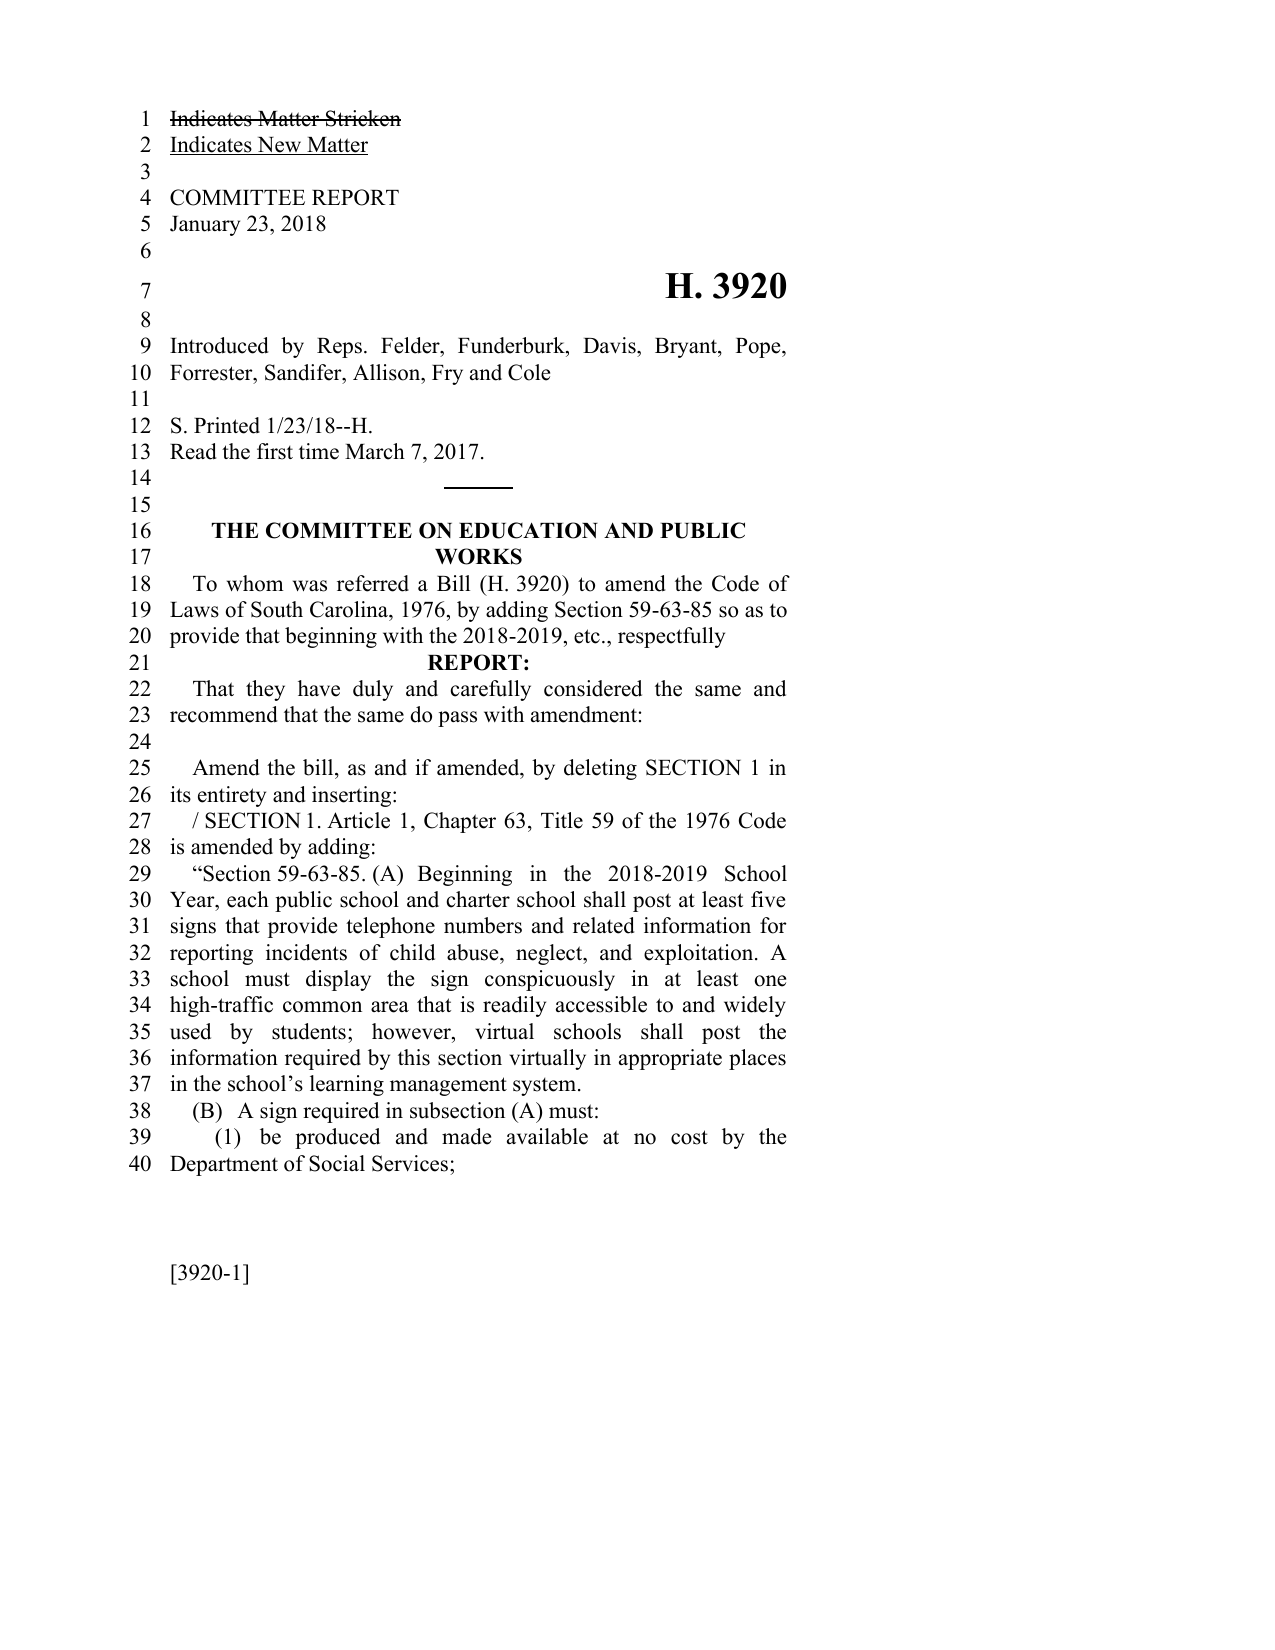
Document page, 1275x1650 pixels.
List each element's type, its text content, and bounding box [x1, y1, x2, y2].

text (1) be produced and made available at no cost by the Department of Social Services; [169, 1123, 787, 1176]
text Introduced by Reps. Felder, Funderburk, Davis, Bryant, Pope, Forrester, Sandifer, Allison, Fry and Cole [169, 333, 787, 385]
text REPORT: [169, 649, 787, 675]
text THE COMMITTEE ON EDUCATION AND PUBLIC WORKS [169, 517, 787, 570]
text Amend the bill, as and if amended, by deleting SECTION 1 in its entirety and inserting: [169, 754, 787, 807]
text That they have duly and carefully considered the same and recommend that the same do pass with amendment: [169, 675, 787, 728]
text Read the first time March 7, 2017. [169, 438, 787, 464]
text Indicates Matter Stricken [169, 105, 787, 131]
text “Section 59-63-85. (A) Beginning in the 2018-2019 School Year, each public school and charter school shall post at least five signs that provide telephone numbers and related information for reporting incidents of child abuse, neglect, and exploitation. A school must display the sign conspicuously in at least one high-traffic common area that is readily accessible to and widely used by students; however, virtual schools shall post the information required by this section virtually in appropriate places in the school’s learning management system. [169, 860, 787, 1097]
text (B) A sign required in subsection (A) must: [169, 1097, 787, 1123]
text To whom was referred a Bill (H. 3920) to amend the Code of Laws of South Carolina, 1976, by adding Section 59-63-85 so as to provide that beginning with the 2018-2019, etc., respectfully [169, 570, 787, 649]
text / SECTION 1. Article 1, Chapter 63, Title 59 of the 1976 Code is amended by adding: [169, 807, 787, 860]
text Indicates New Matter [169, 131, 787, 158]
text COMMITTEE REPORT [169, 184, 787, 210]
text January 23, 2018 [169, 210, 787, 237]
text S. Printed 1/23/18--H. [169, 412, 787, 438]
text H. 3920 [169, 263, 787, 306]
